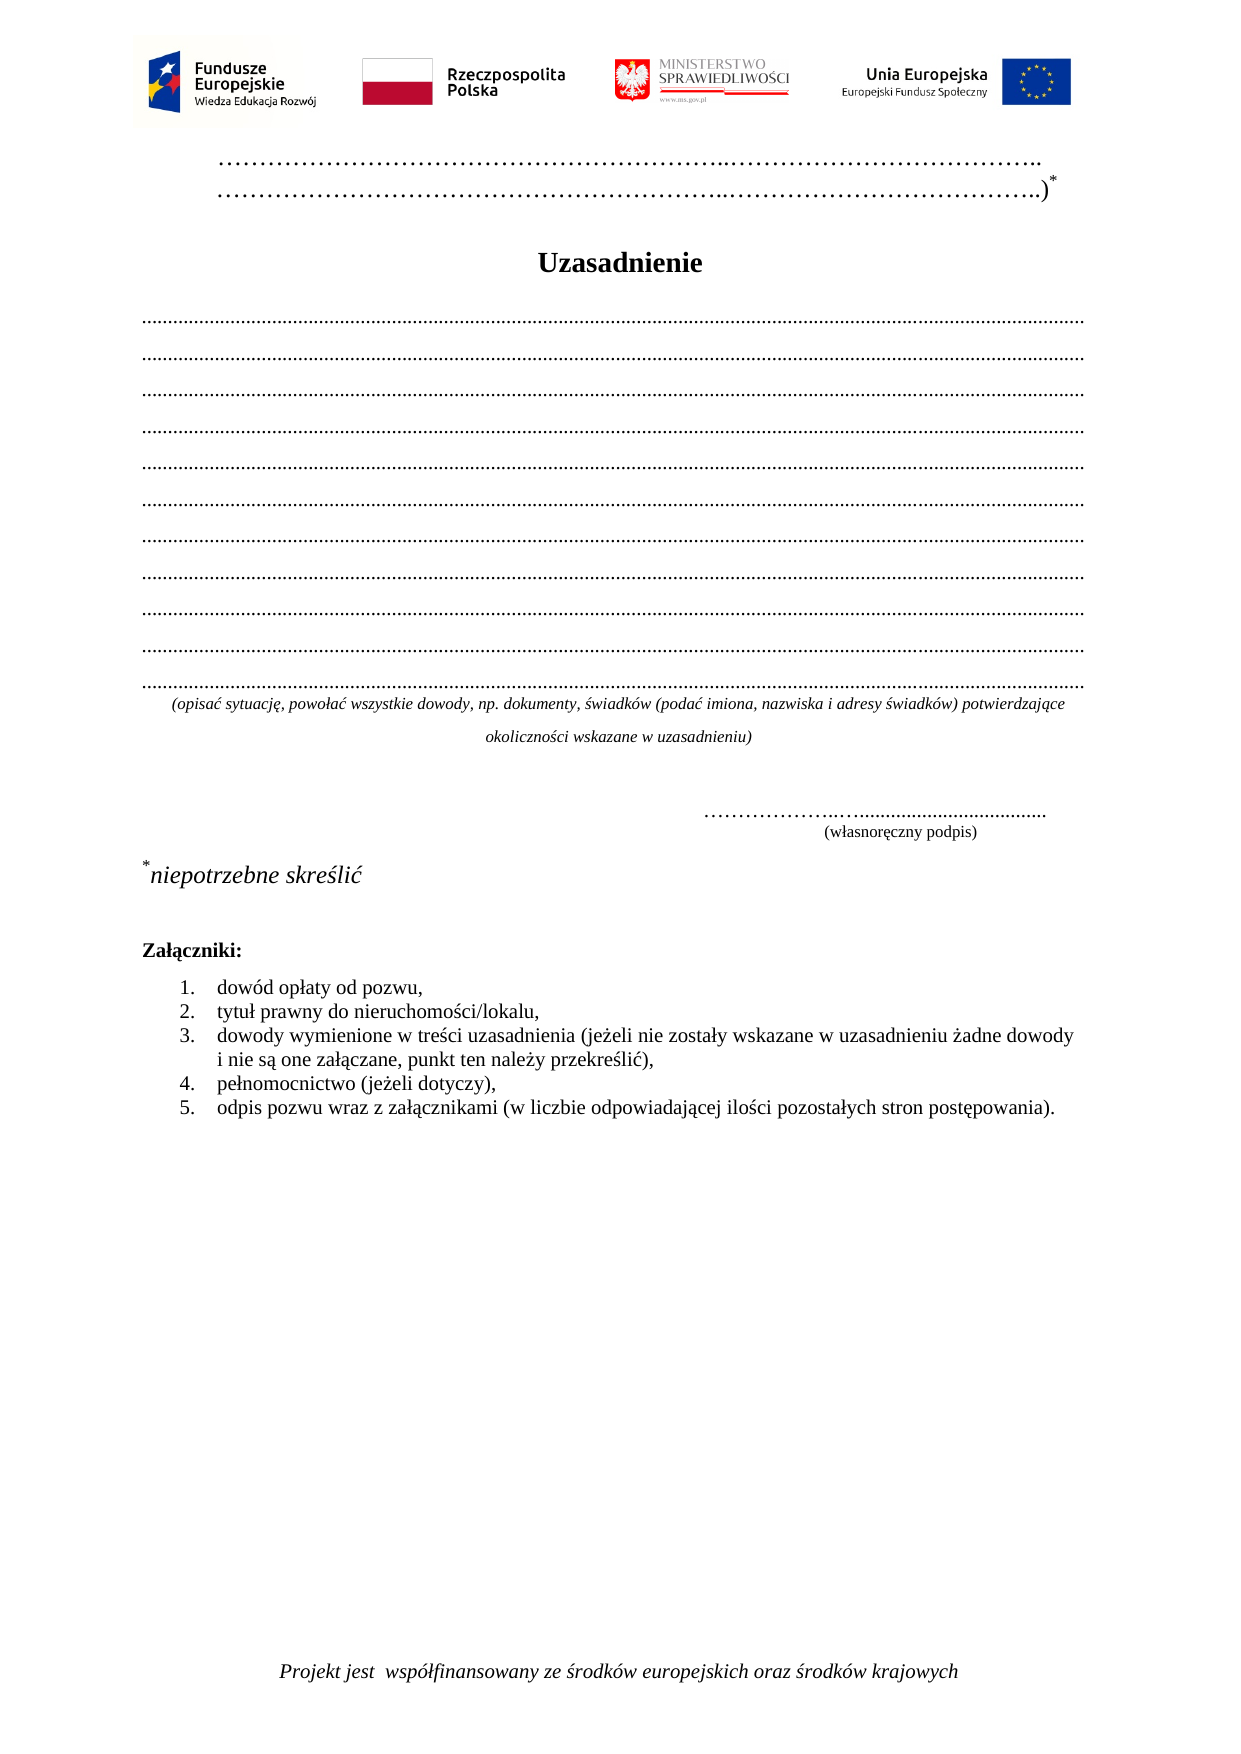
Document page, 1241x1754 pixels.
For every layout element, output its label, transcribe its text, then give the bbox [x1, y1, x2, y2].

text ..................................................................................................................................................................................... [142, 560, 1098, 584]
text (własnoręczny podpis) [703, 822, 1098, 856]
list odpis pozwu wraz z załącznikami (w liczbie odpowiadającej ilości pozostałych stron postępowania). [179, 1095, 1098, 1119]
list dowód opłaty od pozwu, [179, 975, 1098, 999]
text ………………..….................................... [703, 798, 1098, 822]
text (opisać sytuację, powołać wszystkie dowody, np. dokumenty, świadków (podać imiona, nazwiska i adresy świadków) potwierdzające okoliczności wskazane w uzasadnieniu) [142, 693, 1098, 761]
text ..................................................................................................................................................................................... [142, 450, 1098, 474]
picture [133, 35, 331, 128]
text ..................................................................................................................................................................................... [142, 596, 1098, 620]
text ..................................................................................................................................................................................... [142, 304, 1098, 328]
picture [615, 59, 789, 103]
text ..................................................................................................................................................................................... [142, 487, 1098, 511]
list pełnomocnictwo (jeżeli dotyczy), [179, 1071, 1098, 1095]
picture [347, 43, 580, 120]
text ..................................................................................................................................................................................... [142, 633, 1098, 657]
text ..................................................................................................................................................................................... [142, 377, 1098, 401]
text Uzasadnienie [142, 245, 1098, 279]
picture [827, 43, 1086, 120]
list dowody wymienione w treści uzasadnienia (jeżeli nie zostały wskazane w uzasadnieniu żadne dowody i nie są one załączane, punkt ten należy przekreślić), [179, 1023, 1098, 1071]
text ..................................................................................................................................................................................... [142, 413, 1098, 438]
text ..................................................................................................................................................................................... [142, 340, 1098, 364]
text ..................................................................................................................................................................................... [142, 669, 1098, 693]
text ..................................................................................................................................................................................... [142, 523, 1098, 547]
text ……………………………………………………..………………………………..)* [216, 171, 1098, 204]
text ……………………………………………………..……………………………….. [217, 142, 1098, 171]
text Załączniki: [142, 938, 1098, 962]
list tytuł prawny do nieruchomości/lokalu, [179, 999, 1098, 1023]
text *niepotrzebne skreślić [142, 856, 1098, 889]
